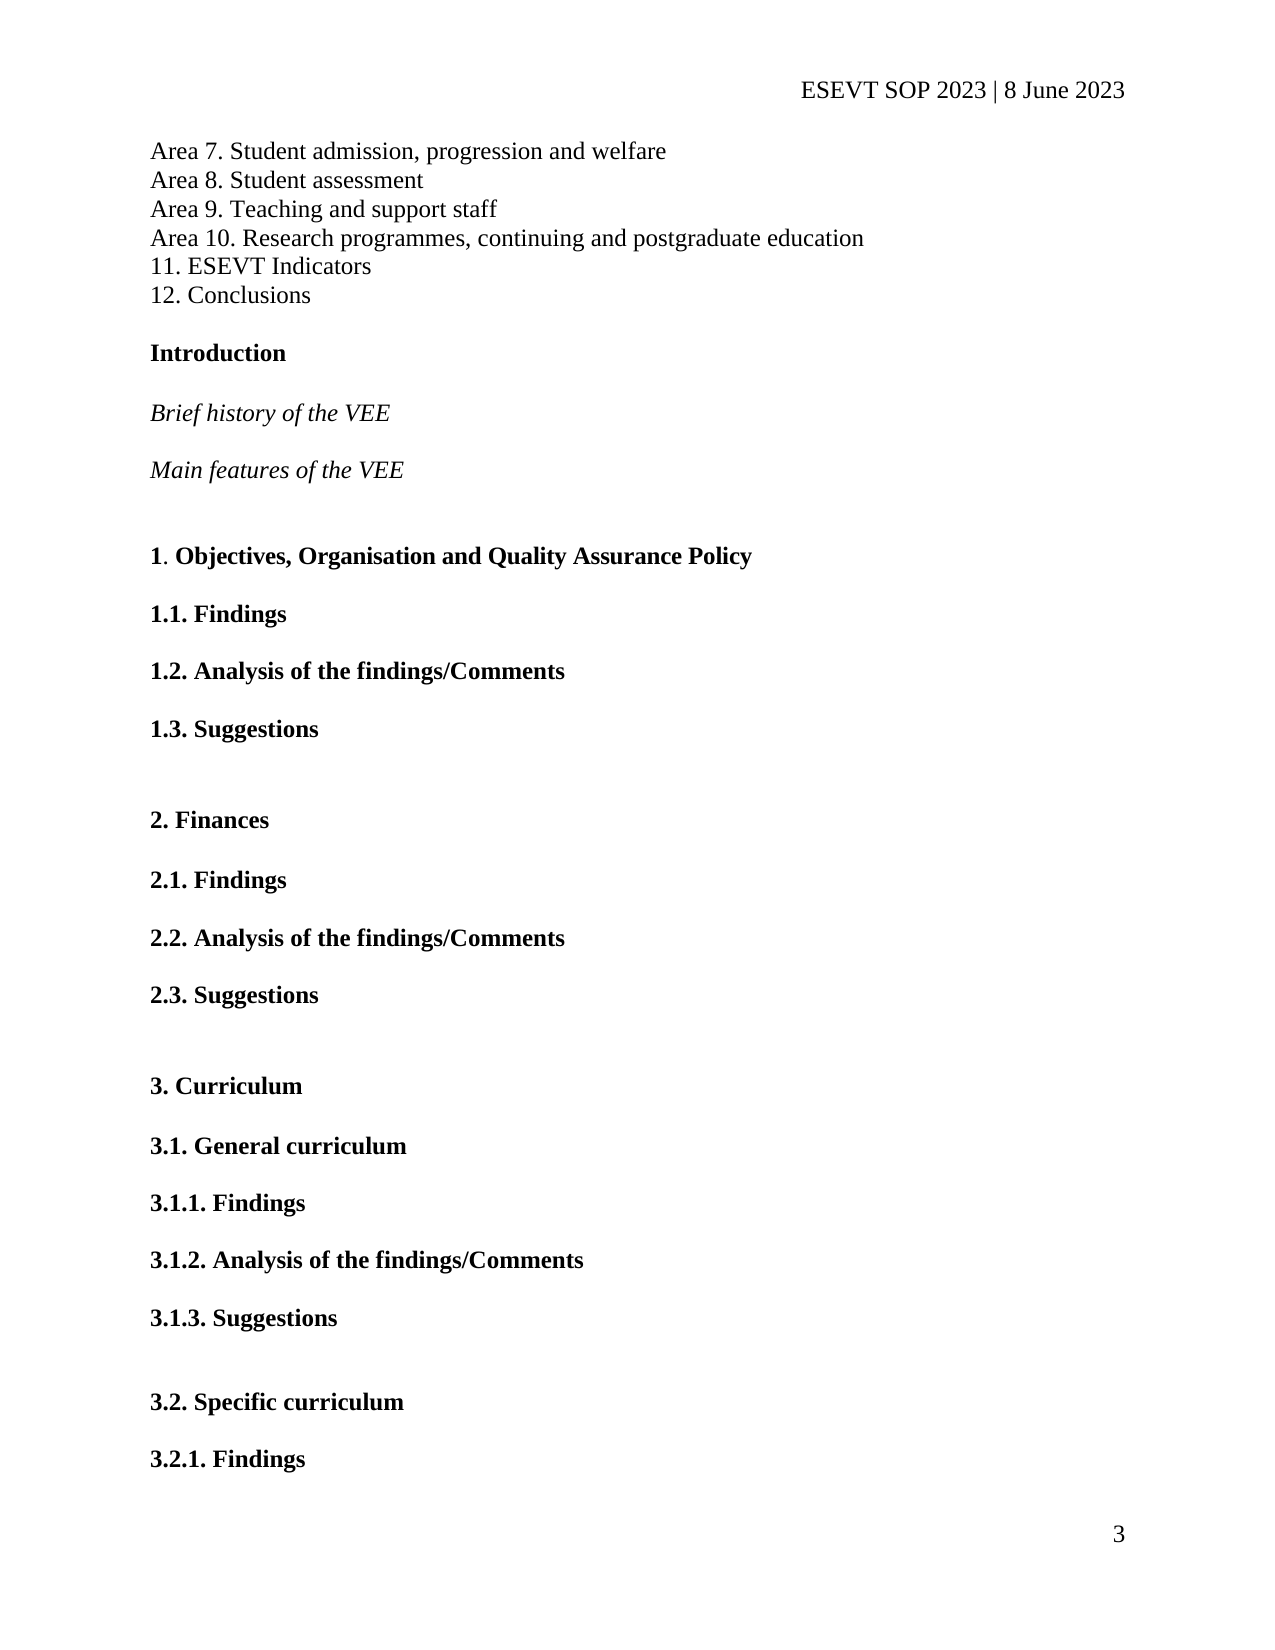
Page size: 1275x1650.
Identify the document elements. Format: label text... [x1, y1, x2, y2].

text Area 10. Research programmes, continuing and postgraduate education [150, 223, 1125, 251]
text 3. Curriculum [150, 1071, 1125, 1100]
text 12. Conclusions [150, 280, 1125, 309]
text 3.2. Specific curriculum [150, 1387, 1125, 1416]
text 1.2. Analysis of the findings/Comments [150, 656, 1125, 685]
text 2.1. Findings [150, 865, 1125, 894]
text 2.3. Suggestions [150, 980, 1125, 1009]
text Main features of the VEE [150, 455, 1125, 484]
text 2. Finances [150, 805, 1125, 834]
text 3.1. General curriculum [150, 1131, 1125, 1160]
text 1.1. Findings [150, 599, 1125, 628]
text Brief history of the VEE [150, 398, 1125, 426]
text Area 8. Student assessment [150, 165, 1125, 194]
text 3.1.3. Suggestions [150, 1303, 1125, 1332]
text Area 9. Teaching and support staff [150, 194, 1125, 223]
text 3.1.2. Analysis of the findings/Comments [150, 1246, 1125, 1274]
text 1. Objectives, Organisation and Quality Assurance Policy [150, 541, 1125, 570]
text 11. ESEVT Indicators [150, 251, 1125, 280]
text 1.3. Suggestions [150, 714, 1125, 743]
text 2.2. Analysis of the findings/Comments [150, 923, 1125, 951]
text 3.1.1. Findings [150, 1188, 1125, 1217]
text 3.2.1. Findings [150, 1444, 1125, 1473]
text Introduction [150, 338, 1125, 366]
text Area 7. Student admission, progression and welfare [150, 136, 1125, 165]
